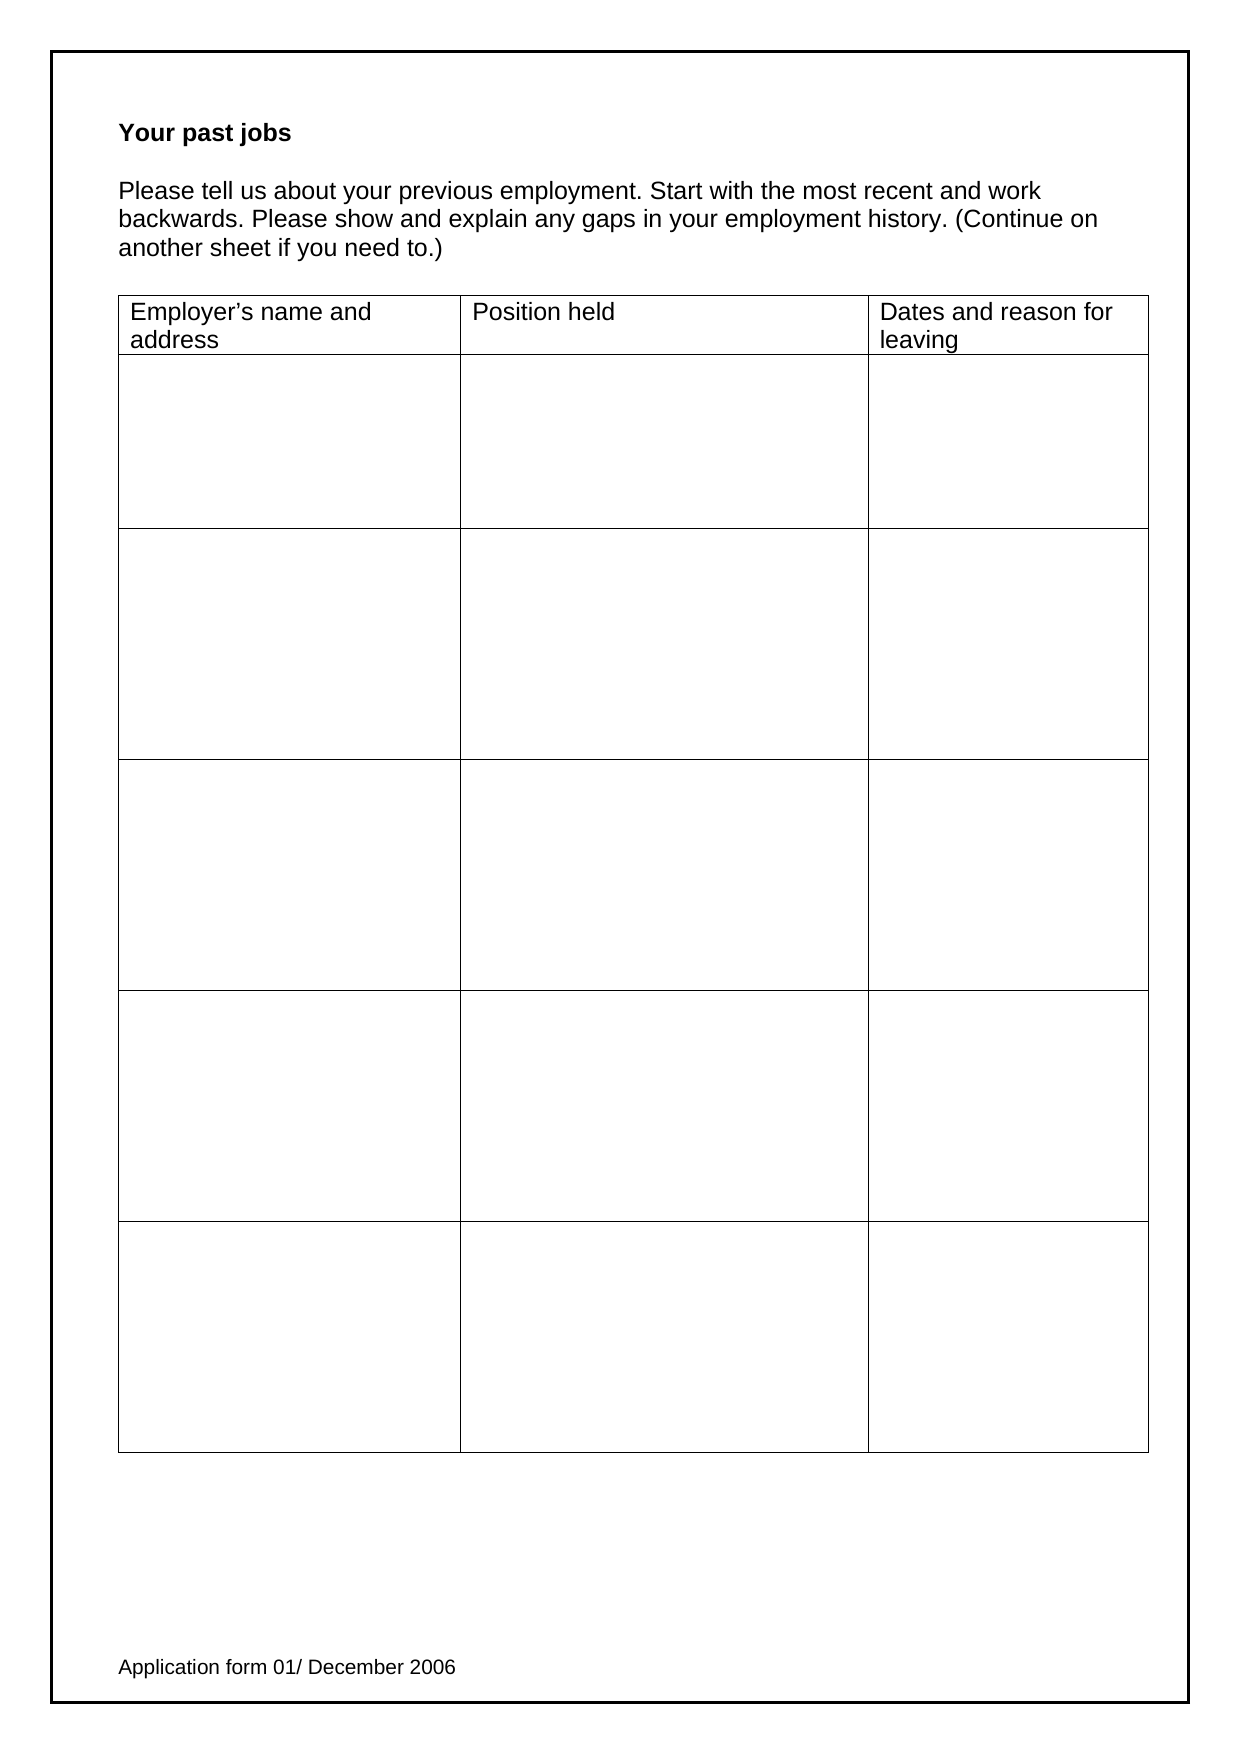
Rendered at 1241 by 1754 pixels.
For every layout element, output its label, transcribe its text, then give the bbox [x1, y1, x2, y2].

table_cell [869, 991, 1148, 1221]
table_cell [119, 1222, 460, 1452]
table_cell [461, 355, 868, 527]
table_cell [869, 1222, 1148, 1452]
table_cell [119, 760, 460, 989]
table_header Employer’s name and address [119, 296, 460, 354]
text Your past jobs [118, 118, 1122, 147]
table_cell [461, 991, 868, 1221]
table_cell [461, 760, 868, 989]
table_cell [461, 1222, 868, 1452]
table_cell [869, 760, 1148, 989]
table_header Dates and reason for leaving [869, 296, 1148, 354]
text Please tell us about your previous employment. Start with the most recent and work backwards. Please show and explain any gaps in your employment history. (Continue on another sheet if you need to.) [118, 176, 1122, 262]
table_cell [869, 529, 1148, 758]
table_cell [119, 529, 460, 758]
table_header Position held [461, 296, 868, 354]
table_cell [869, 355, 1148, 527]
table_cell [119, 991, 460, 1221]
table_cell [119, 355, 460, 527]
table_cell [461, 529, 868, 758]
